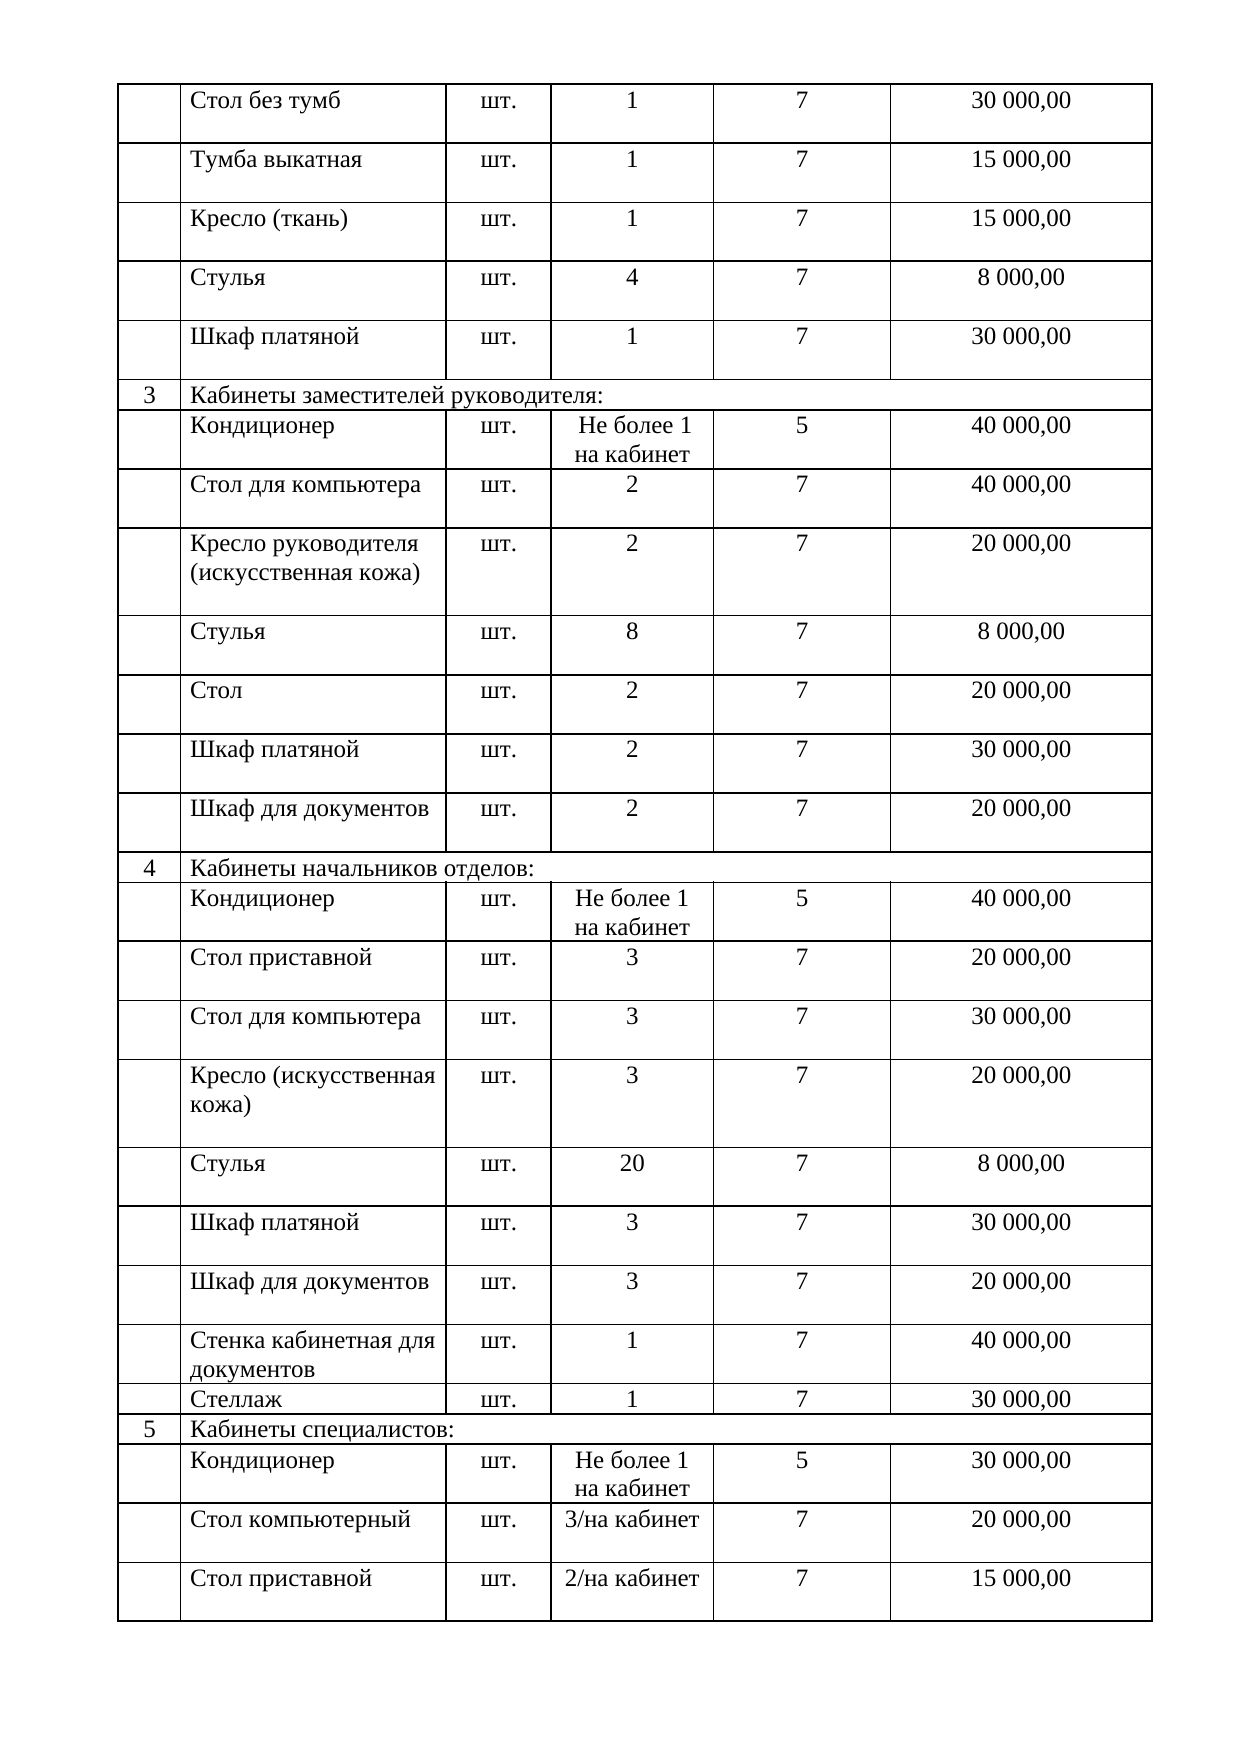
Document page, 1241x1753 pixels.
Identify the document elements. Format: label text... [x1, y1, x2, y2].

table_cell Не более 1 на кабинет [552, 1445, 713, 1502]
table_cell Кресло руководителя (искусственная кожа) [181, 529, 445, 615]
table_cell Тумба выкатная [181, 144, 445, 201]
table_cell Стол приставной [181, 1563, 445, 1620]
table_cell 1 [552, 203, 713, 260]
table_cell Стол приставной [181, 942, 445, 999]
table_cell [119, 1001, 180, 1058]
table_cell шт. [447, 529, 550, 615]
table_cell 7 [714, 1207, 890, 1264]
table_cell 7 [714, 794, 890, 851]
table_cell Шкаф платяной [181, 1207, 445, 1264]
table_cell [119, 85, 180, 142]
table_cell 7 [714, 1001, 890, 1058]
table_cell Стулья [181, 616, 445, 674]
table_cell 20 000,00 [891, 1060, 1151, 1146]
table_cell [119, 1563, 180, 1620]
table_cell Кабинеты заместителей руководителя: [181, 380, 1151, 409]
table_cell [119, 1266, 180, 1323]
table_cell 2 [552, 676, 713, 733]
table_cell 20 000,00 [891, 794, 1151, 851]
table_cell шт. [447, 85, 550, 142]
table_cell Шкаф платяной [181, 321, 445, 378]
table_cell 30 000,00 [891, 1207, 1151, 1264]
table_cell [119, 942, 180, 999]
table_cell 7 [714, 1563, 890, 1620]
table_cell 7 [714, 203, 890, 260]
table_cell Шкаф для документов [181, 794, 445, 851]
table_cell [119, 794, 180, 851]
table_cell шт. [447, 203, 550, 260]
table_cell 3 [552, 1001, 713, 1058]
table_cell Не более 1 на кабинет [552, 883, 713, 940]
table_cell 7 [714, 942, 890, 999]
table_cell Шкаф платяной [181, 735, 445, 792]
table_cell [119, 676, 180, 733]
table_cell 8 000,00 [891, 262, 1151, 319]
table_cell Стулья [181, 262, 445, 319]
table_cell 40 000,00 [891, 470, 1151, 527]
table_cell 7 [714, 1266, 890, 1323]
table_cell шт. [447, 735, 550, 792]
table_cell 2 [552, 794, 713, 851]
table_cell шт. [447, 262, 550, 319]
table_cell шт. [447, 1060, 550, 1146]
table_cell 15 000,00 [891, 203, 1151, 260]
table_cell 7 [714, 1384, 890, 1413]
table_cell 2 [552, 470, 713, 527]
table_cell 30 000,00 [891, 1384, 1151, 1413]
table_cell Стол для компьютера [181, 1001, 445, 1058]
table_cell 2 [552, 735, 713, 792]
table_cell 3 [552, 1207, 713, 1264]
table_cell [119, 321, 180, 378]
table_cell шт. [447, 1325, 550, 1383]
table_cell [119, 470, 180, 527]
table_cell 2 [552, 529, 713, 615]
table_cell Кресло (ткань) [181, 203, 445, 260]
table_cell 7 [714, 470, 890, 527]
table_cell [119, 1504, 180, 1561]
table_cell 7 [714, 1060, 890, 1146]
table_cell [119, 1325, 180, 1383]
table_cell 20 000,00 [891, 529, 1151, 615]
table_cell 7 [714, 262, 890, 319]
table_cell 7 [714, 735, 890, 792]
table_cell 20 000,00 [891, 1504, 1151, 1561]
table_cell шт. [447, 1148, 550, 1205]
table_cell 40 000,00 [891, 883, 1151, 940]
table_cell 30 000,00 [891, 1001, 1151, 1058]
table_cell 1 [552, 1384, 713, 1413]
table_cell шт. [447, 883, 550, 940]
table_cell 7 [714, 144, 890, 201]
table_cell 1 [552, 85, 713, 142]
table_cell шт. [447, 1563, 550, 1620]
table_cell 3 [552, 1266, 713, 1323]
table_cell 1 [552, 1325, 713, 1383]
table_cell шт. [447, 1504, 550, 1561]
table_cell 7 [714, 616, 890, 674]
table_cell [119, 203, 180, 260]
table_cell Шкаф для документов [181, 1266, 445, 1323]
table_cell шт. [447, 1207, 550, 1264]
table_cell шт. [447, 321, 550, 378]
table_cell 3/на кабинет [552, 1504, 713, 1561]
table_cell 30 000,00 [891, 321, 1151, 378]
table_cell 5 [714, 883, 890, 940]
table_cell [119, 616, 180, 674]
table_cell 8 [552, 616, 713, 674]
table_cell 8 000,00 [891, 1148, 1151, 1205]
table_cell шт. [447, 1001, 550, 1058]
table_cell [119, 1384, 180, 1413]
table_cell 1 [552, 321, 713, 378]
table_cell Стол [181, 676, 445, 733]
table_cell 15 000,00 [891, 1563, 1151, 1620]
table_cell [119, 262, 180, 319]
table_cell Стулья [181, 1148, 445, 1205]
table_cell Стенка кабинетная для документов [181, 1325, 445, 1383]
table_cell Кондиционер [181, 1445, 445, 1502]
table_cell Не более 1 на кабинет [552, 411, 713, 468]
table_cell [119, 529, 180, 615]
table_cell шт. [447, 676, 550, 733]
table_cell [119, 1207, 180, 1264]
table_cell Кресло (искусственная кожа) [181, 1060, 445, 1146]
table_cell 40 000,00 [891, 411, 1151, 468]
table_cell 30 000,00 [891, 735, 1151, 792]
table_cell 7 [714, 85, 890, 142]
table_cell 40 000,00 [891, 1325, 1151, 1383]
table_cell 7 [714, 1504, 890, 1561]
table_cell [119, 1148, 180, 1205]
table_cell 20 000,00 [891, 676, 1151, 733]
table_cell 3 [552, 1060, 713, 1146]
table_cell Кабинеты специалистов: [181, 1415, 1151, 1443]
table_cell 3 [119, 380, 180, 409]
table_cell [119, 883, 180, 940]
table_cell Стол для компьютера [181, 470, 445, 527]
table_cell 7 [714, 1148, 890, 1205]
table_cell шт. [447, 1266, 550, 1323]
table_cell 7 [714, 676, 890, 733]
table_cell 2/на кабинет [552, 1563, 713, 1620]
table_cell шт. [447, 1445, 550, 1502]
table_cell шт. [447, 470, 550, 527]
table_cell [119, 1060, 180, 1146]
table_cell шт. [447, 144, 550, 201]
table_cell 5 [714, 411, 890, 468]
table_cell [119, 1445, 180, 1502]
table_cell 1 [552, 144, 713, 201]
table_cell 8 000,00 [891, 616, 1151, 674]
table_cell 7 [714, 529, 890, 615]
table_cell Кондиционер [181, 411, 445, 468]
table_cell [119, 411, 180, 468]
table_cell 20 000,00 [891, 942, 1151, 999]
table_cell 4 [552, 262, 713, 319]
table_cell 4 [119, 853, 180, 881]
table_cell шт. [447, 616, 550, 674]
table_cell 15 000,00 [891, 144, 1151, 201]
table_cell Стол без тумб [181, 85, 445, 142]
table_cell 5 [714, 1445, 890, 1502]
table_cell 7 [714, 321, 890, 378]
table_cell Кондиционер [181, 883, 445, 940]
table_cell шт. [447, 411, 550, 468]
table_cell 5 [119, 1415, 180, 1443]
table_cell Стеллаж [181, 1384, 445, 1413]
table_cell [119, 144, 180, 201]
table_cell шт. [447, 1384, 550, 1413]
table_cell 20 000,00 [891, 1266, 1151, 1323]
table_cell 30 000,00 [891, 85, 1151, 142]
table_cell [119, 735, 180, 792]
table_cell 30 000,00 [891, 1445, 1151, 1502]
table_cell Стол компьютерный [181, 1504, 445, 1561]
table_cell 7 [714, 1325, 890, 1383]
table_cell Кабинеты начальников отделов: [181, 853, 1151, 881]
table_cell 20 [552, 1148, 713, 1205]
table_cell шт. [447, 942, 550, 999]
table_cell шт. [447, 794, 550, 851]
table_cell 3 [552, 942, 713, 999]
